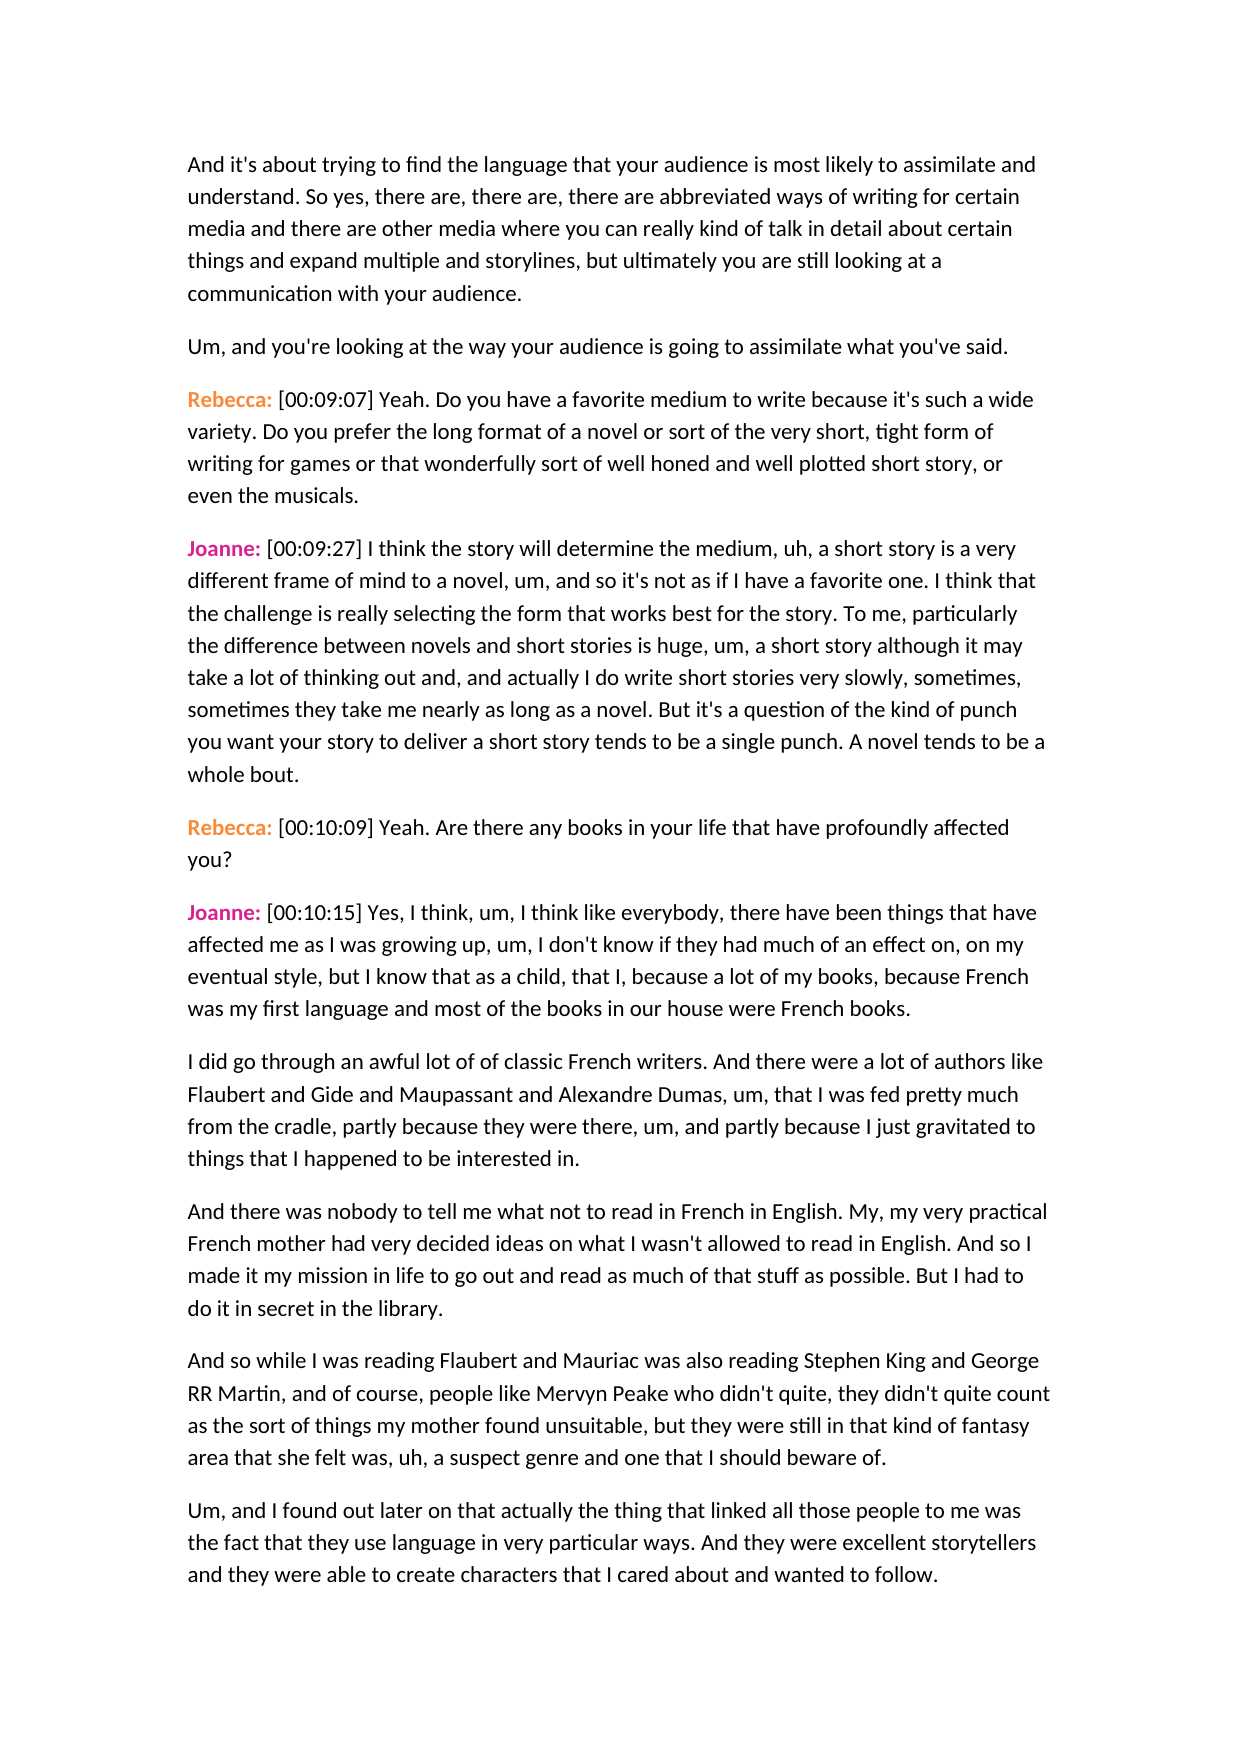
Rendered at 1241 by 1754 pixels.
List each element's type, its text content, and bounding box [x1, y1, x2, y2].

text Rebecca: [00:09:07] Yeah. Do you have a favorite medium to write because it's such a wide variety. Do you prefer the long format of a novel or sort of the very short, tight form of writing for games or that wonderfully sort of well honed and well plotted short story, or even the musicals. [187, 385, 1053, 509]
text And so while I was reading Flaubert and Mauriac was also reading Stephen King and George RR Martin, and of course, people like Mervyn Peake who didn't quite, they didn't quite count as the sort of things my mother found unsuitable, but they were still in that kind of fantasy area that she felt was, uh, a suspect genre and one that I should beware of. [187, 1347, 1053, 1471]
text And it's about trying to find the language that your audience is most likely to assimilate and understand. So yes, there are, there are, there are abbreviated ways of writing for certain media and there are other media where you can really kind of talk in detail about certain things and expand multiple and storylines, but ultimately you are still looking at a communication with your audience. [187, 150, 1053, 307]
text And there was nobody to tell me what not to read in French in English. My, my very practical French mother had very decided ideas on what I wasn't allowed to read in English. And so I made it my mission in life to go out and read as much of that stuff as possible. But I had to do it in secret in the library. [187, 1197, 1053, 1322]
text I did go through an awful lot of of classic French writers. And there were a lot of authors like Flaubert and Gide and Maupassant and Alexandre Dumas, um, that I was fed pretty much from the cradle, partly because they were there, um, and partly because I just gravitated to things that I happened to be interested in. [187, 1047, 1053, 1172]
text Rebecca: [00:10:09] Yeah. Are there any books in your life that have profoundly affected you? [187, 813, 1053, 873]
text Um, and I found out later on that actually the thing that linked all those people to me was the fact that they use language in very particular ways. And they were excellent storytellers and they were able to create characters that I cared about and wanted to follow. [187, 1496, 1053, 1589]
text Joanne: [00:10:15] Yes, I think, um, I think like everybody, there have been things that have affected me as I was growing up, um, I don't know if they had much of an effect on, on my eventual style, but I know that as a child, that I, because a lot of my books, because French was my first language and most of the books in our house were French books. [187, 898, 1053, 1022]
text Um, and you're looking at the way your audience is going to assimilate what you've said. [187, 332, 1053, 360]
text Joanne: [00:09:27] I think the story will determine the medium, uh, a short story is a very different frame of mind to a novel, um, and so it's not as if I have a favorite one. I think that the challenge is really selecting the form that works best for the story. To me, particularly the difference between novels and short stories is huge, um, a short story although it may take a lot of thinking out and, and actually I do write short stories very slowly, sometimes, sometimes they take me nearly as long as a novel. But it's a question of the kind of punch you want your story to deliver a short story tends to be a single punch. A novel tends to be a whole bout. [187, 534, 1053, 788]
